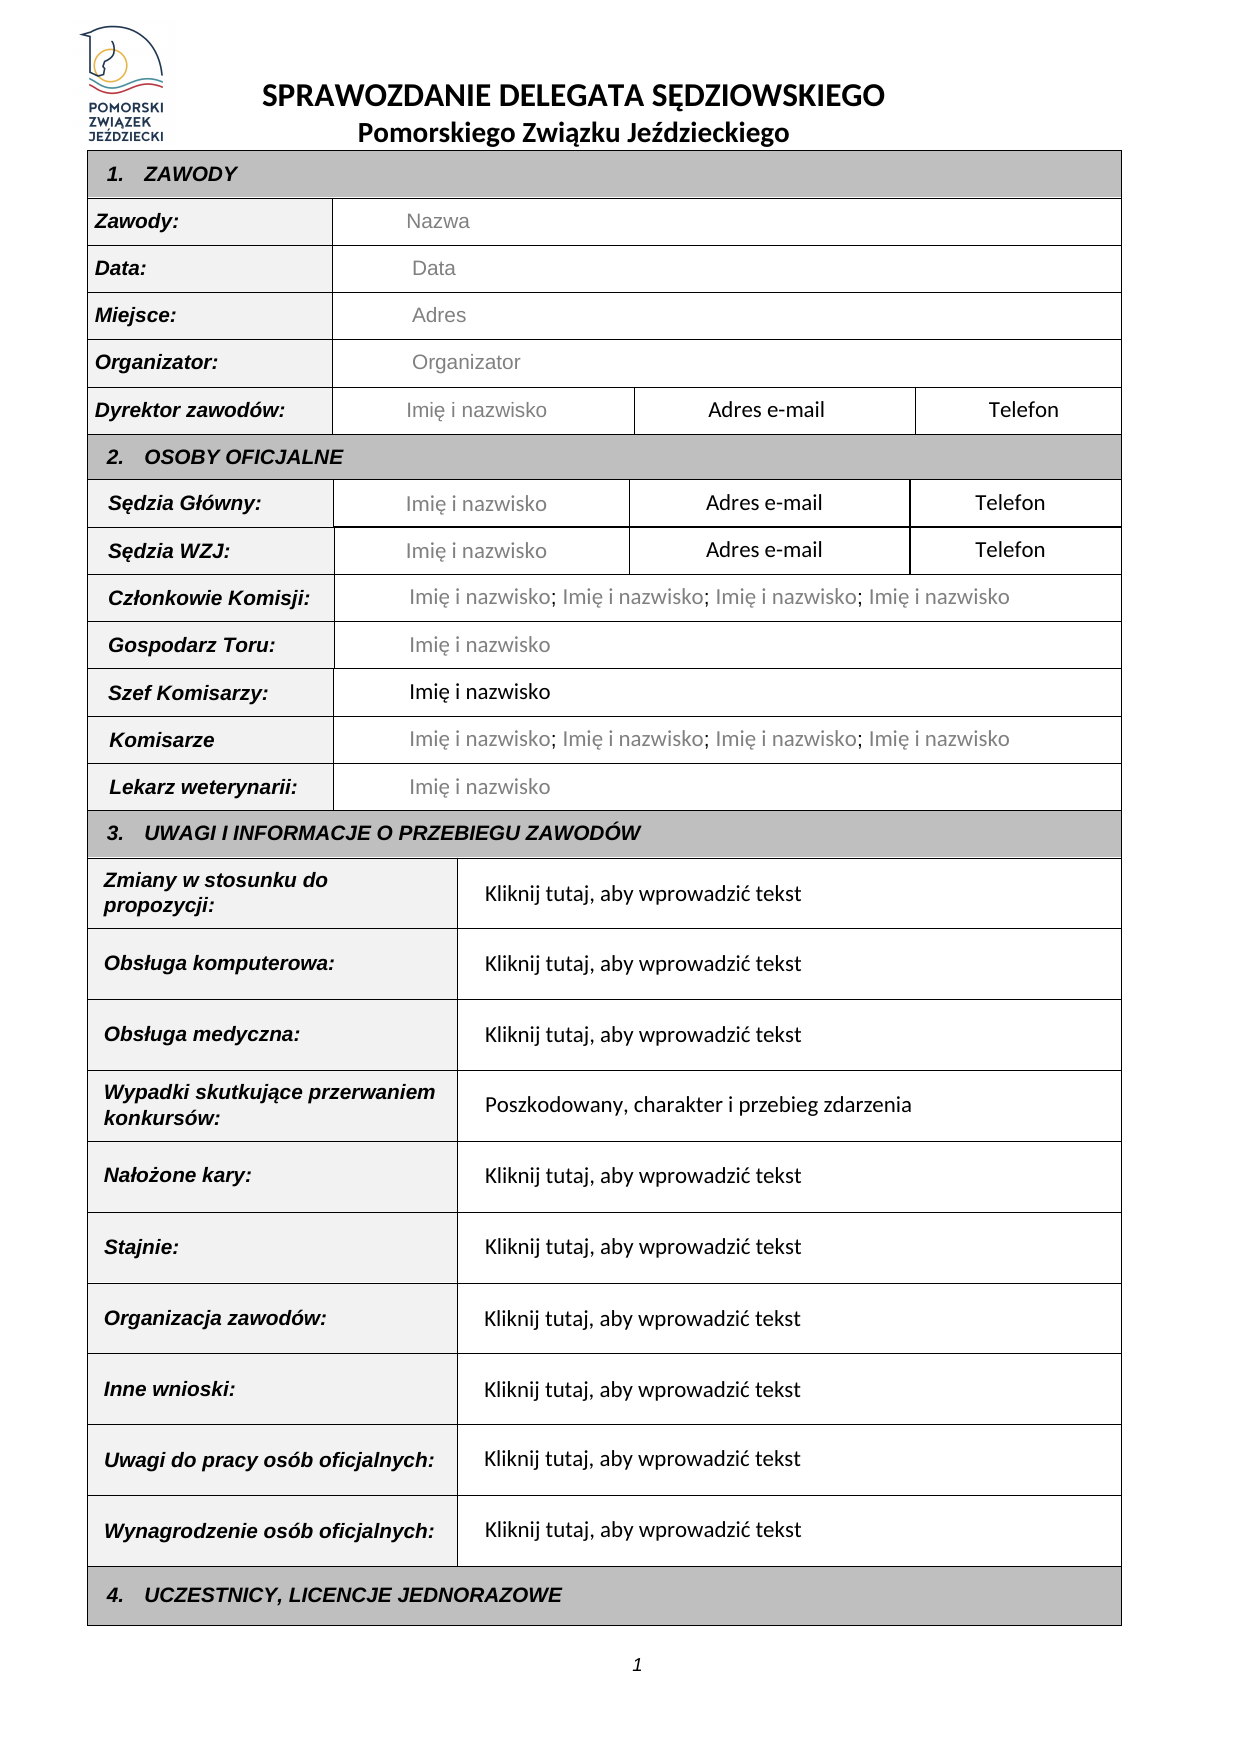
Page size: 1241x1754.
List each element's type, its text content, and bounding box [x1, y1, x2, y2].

table_cell Obsługa komputerowa: [88, 929, 457, 999]
table_cell Organizator: [88, 340, 332, 387]
table_cell [333, 340, 1121, 387]
table_cell Nałożone kary: [88, 1142, 457, 1212]
table_cell ; ; ; [334, 717, 1121, 763]
table_cell Wypadki skutkujące przerwaniem konkursów: [88, 1071, 457, 1141]
table_cell [334, 480, 629, 526]
table_cell Gospodarz Toru: [88, 622, 334, 668]
table_header ZAWODY [88, 151, 1121, 197]
table_cell [334, 669, 1121, 716]
table_cell Lekarz weterynarii: [88, 764, 333, 810]
table_cell [333, 246, 1121, 292]
table_cell Inne wnioski: [88, 1354, 457, 1424]
table_cell [335, 528, 629, 574]
table_cell Sędzia Główny: [88, 480, 333, 526]
table_cell Wynagrodzenie osób oficjalnych: [88, 1496, 457, 1566]
table_cell Obsługa medyczna: [88, 1000, 457, 1070]
table_cell [333, 388, 634, 434]
table_cell Zawody: [88, 199, 332, 245]
table_cell Stajnie: [88, 1213, 457, 1282]
table_cell Zmiany w stosunku do propozycji: [88, 859, 457, 928]
table_cell [334, 764, 1121, 810]
table_cell Dyrektor zawodów: [88, 388, 332, 434]
table_cell Sędzia WZJ: [88, 528, 334, 574]
table_cell UCZESTNICY, LICENCJE JEDNORAZOWE [88, 1567, 1121, 1625]
table_cell [458, 859, 1121, 928]
table_cell Szef Komisarzy: [88, 669, 333, 716]
picture [71, 20, 176, 145]
table_cell [333, 199, 1121, 245]
table_cell Miejsce: [88, 293, 332, 339]
table_cell OSOBY OFICJALNE [88, 435, 1121, 479]
table_cell ; ; ; [335, 575, 1121, 621]
table_cell UWAGI I INFORMACJE O PRZEBIEGU ZAWODÓW [88, 811, 1121, 857]
table_cell Uwagi do pracy osób oficjalnych: [88, 1425, 457, 1495]
table_cell [333, 293, 1121, 339]
table_cell Organizacja zawodów: [88, 1284, 457, 1353]
table_cell Komisarze [88, 717, 333, 763]
table_cell Data: [88, 246, 332, 292]
table_cell Członkowie Komisji: [88, 575, 334, 621]
table_cell [335, 622, 1121, 668]
